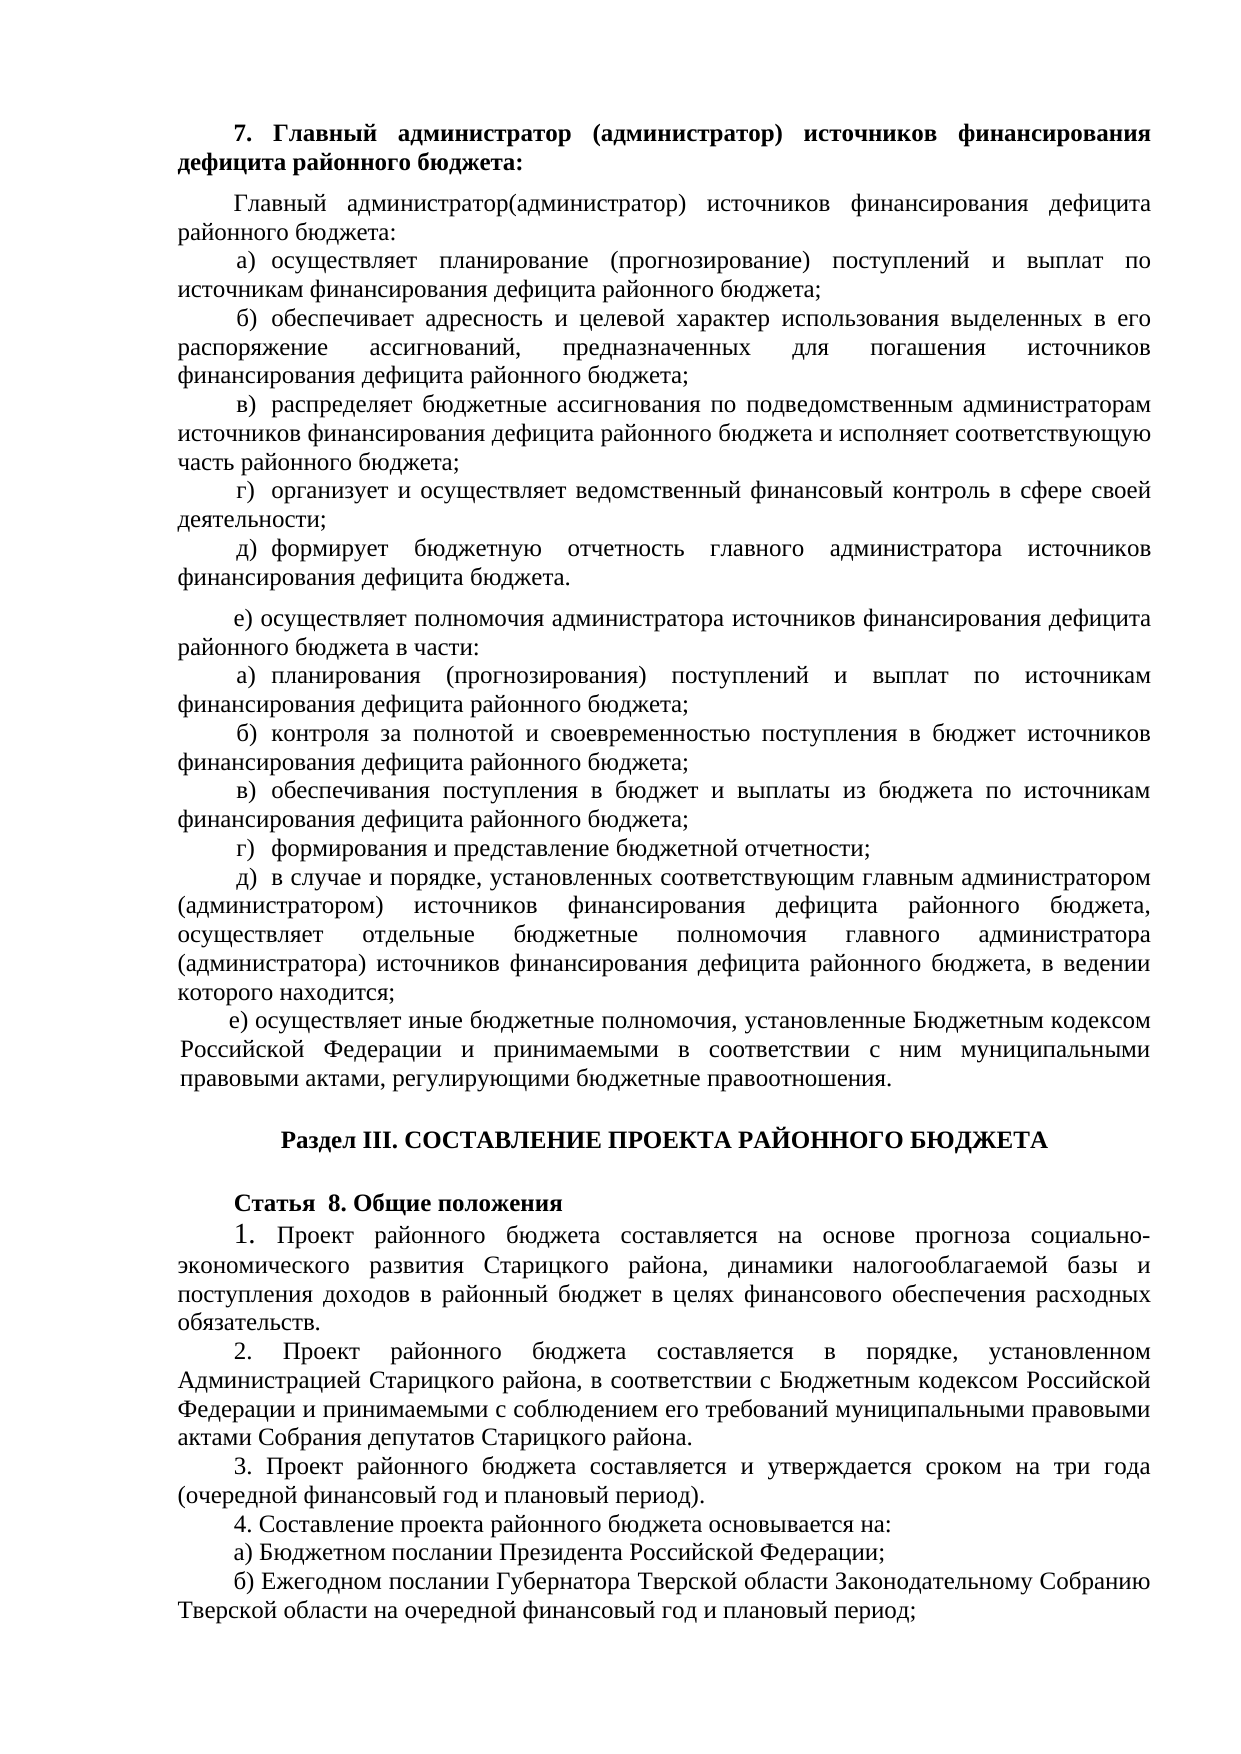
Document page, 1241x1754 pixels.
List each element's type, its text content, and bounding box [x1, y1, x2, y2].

list в случае и порядке, установленных соответствующим главным администратором (администратором) источников финансирования дефицита районного бюджета, осуществляет отдельные бюджетные полномочия главного администратора (администратора) источников финансирования дефицита районного бюджета, в ведении которого находится; [177, 862, 1152, 1006]
text 1. Проект районного бюджета составляется на основе прогноза социально-экономического развития Старицкого района, динамики налогооблагаемой базы и поступления доходов в районный бюджет в целях финансового обеспечения расходных обязательств. [177, 1216, 1152, 1336]
text Главный администратор(администратор) источников финансирования дефицита районного бюджета: [177, 188, 1152, 246]
text е) осуществляет иные бюджетные полномочия, установленные Бюджетным кодексом Российской Федерации и принимаемыми в соответствии с ним муниципальными правовыми актами, регулирующими бюджетные правоотношения. [180, 1006, 1152, 1092]
list обеспечивания поступления в бюджет и выплаты из бюджета по источникам финансирования дефицита районного бюджета; [177, 776, 1152, 833]
text Раздел III. СОСТАВЛЕНИЕ ПРОЕКТА РАЙОННОГО БЮДЖЕТА [177, 1125, 1152, 1154]
list обеспечивает адресность и целевой характер использования выделенных в его распоряжение ассигнований, предназначенных для погашения источников финансирования дефицита районного бюджета; [177, 303, 1152, 389]
text а) Бюджетном послании Президента Российской Федерации; [177, 1537, 1152, 1566]
list распределяет бюджетные ассигнования по подведомственным администраторам источников финансирования дефицита районного бюджета и исполняет соответствующую часть районного бюджета; [177, 389, 1152, 476]
list планирования (прогнозирования) поступлений и выплат по источникам финансирования дефицита районного бюджета; [177, 661, 1152, 718]
text б) Ежегодном послании Губернатора Тверской области Законодательному Собранию Тверской области на очередной финансовый год и плановый период; [177, 1566, 1152, 1624]
list организует и осуществляет ведомственный финансовый контроль в сфере своей деятельности; [177, 476, 1152, 533]
list осуществляет планирование (прогнозирование) поступлений и выплат по источникам финансирования дефицита районного бюджета; [177, 246, 1152, 303]
list формирует бюджетную отчетность главного администратора источников финансирования дефицита бюджета. [177, 533, 1152, 591]
list формирования и представление бюджетной отчетности; [177, 833, 1152, 862]
text 2. Проект районного бюджета составляется в порядке, установленном Администрацией Старицкого района, в соответствии с Бюджетным кодексом Российской Федерации и принимаемыми с соблюдением его требований муниципальными правовыми актами Собрания депутатов Старицкого района. [177, 1336, 1152, 1451]
text 4. Составление проекта районного бюджета основывается на: [177, 1509, 1152, 1537]
list контроля за полнотой и своевременностью поступления в бюджет источников финансирования дефицита районного бюджета; [177, 718, 1152, 776]
text Статья 8. Общие положения [177, 1188, 1152, 1216]
text 7. Главный администратор (администратор) источников финансирования дефицита районного бюджета: [177, 118, 1152, 176]
text е) осуществляет полномочия администратора источников финансирования дефицита районного бюджета в части: [177, 603, 1152, 661]
text 3. Проект районного бюджета составляется и утверждается сроком на три года (очередной финансовый год и плановый период). [177, 1451, 1152, 1509]
